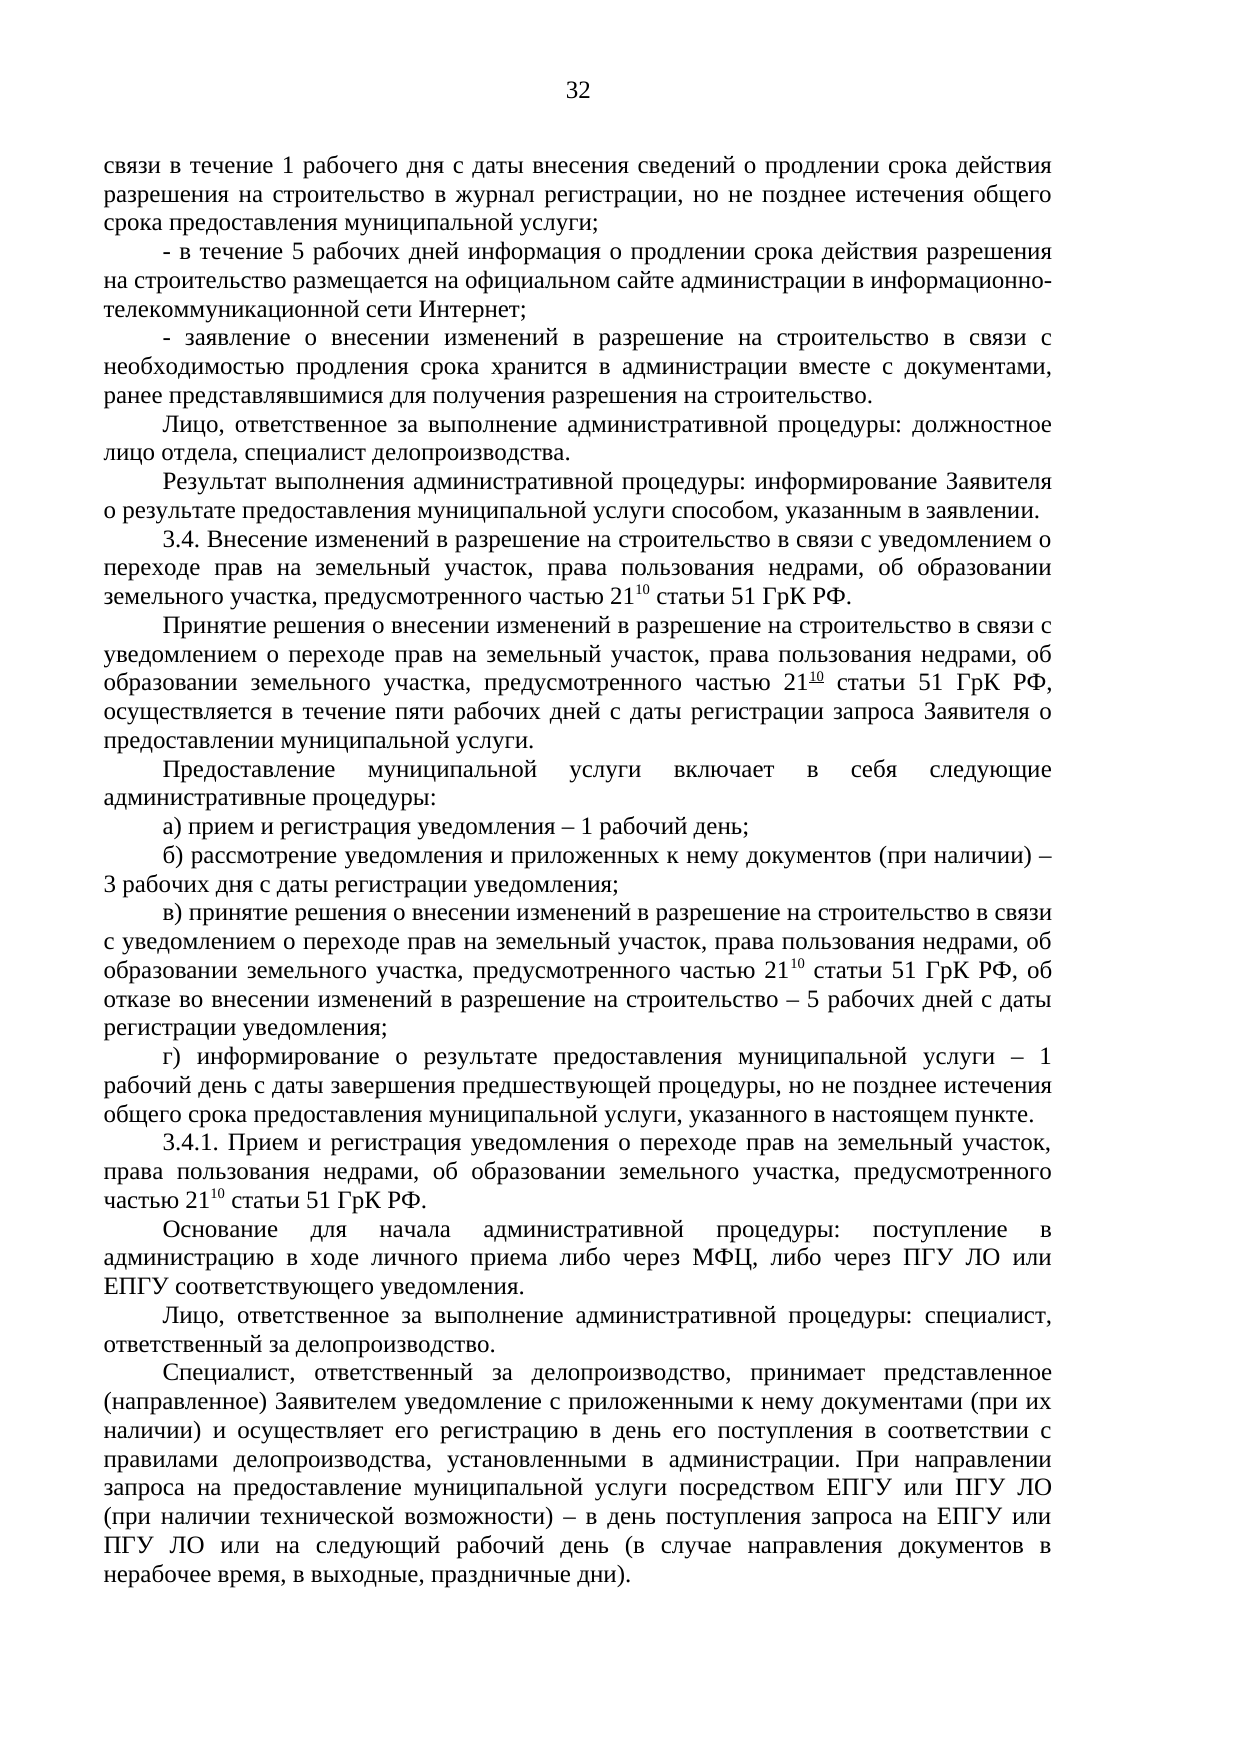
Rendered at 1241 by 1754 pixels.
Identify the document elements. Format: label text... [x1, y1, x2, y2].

text Лицо, ответственное за выполнение административной процедуры: должностное лицо отдела, специалист делопроизводства. [103, 409, 1053, 466]
text г) информирование о результате предоставления муниципальной услуги – 1 рабочий день с даты завершения предшествующей процедуры, но не позднее истечения общего срока предоставления муниципальной услуги, указанного в настоящем пункте. [103, 1041, 1053, 1127]
text Результат выполнения административной процедуры: информирование Заявителя о результате предоставления муниципальной услуги способом, указанным в заявлении. [103, 466, 1053, 524]
text Основание для начала административной процедуры: поступление в администрацию в ходе личного приема либо через МФЦ, либо через ПГУ ЛО или ЕПГУ соответствующего уведомления. [103, 1214, 1053, 1300]
text Лицо, ответственное за выполнение административной процедуры: специалист, ответственный за делопроизводство. [103, 1300, 1053, 1357]
text а) прием и регистрация уведомления – 1 рабочий день; [103, 811, 1053, 840]
text - заявление о внесении изменений в разрешение на строительство в связи с необходимостью продления срока хранится в администрации вместе с документами, ранее представлявшимися для получения разрешения на строительство. [103, 322, 1053, 409]
text 3.4. Внесение изменений в разрешение на строительство в связи с уведомлением о переходе прав на земельный участок, права пользования недрами, об образовании земельного участка, предусмотренного частью 2110 статьи 51 ГрК РФ. [103, 524, 1053, 610]
text 3.4.1. Прием и регистрация уведомления о переходе прав на земельный участок, права пользования недрами, об образовании земельного участка, предусмотренного частью 2110 статьи 51 ГрК РФ. [103, 1127, 1053, 1214]
text Предоставление муниципальной услуги включает в себя следующие административные процедуры: [103, 754, 1053, 811]
text - в течение 5 рабочих дней информация о продлении срока действия разрешения на строительство размещается на официальном сайте администрации в информационно-телекоммуникационной сети Интернет; [103, 236, 1053, 322]
text Принятие решения о внесении изменений в разрешение на строительство в связи с уведомлением о переходе прав на земельный участок, права пользования недрами, об образовании земельного участка, предусмотренного частью 2110 статьи 51 ГрК РФ, осуществляется в течение пяти рабочих дней с даты регистрации запроса Заявителя о предоставлении муниципальной услуги. [103, 610, 1053, 754]
text Специалист, ответственный за делопроизводство, принимает представленное (направленное) Заявителем уведомление с приложенными к нему документами (при их наличии) и осуществляет его регистрацию в день его поступления в соответствии с правилами делопроизводства, установленными в администрации. При направлении запроса на предоставление муниципальной услуги посредством ЕПГУ или ПГУ ЛО (при наличии технической возможности) – в день поступления запроса на ЕПГУ или ПГУ ЛО или на следующий рабочий день (в случае направления документов в нерабочее время, в выходные, праздничные дни). [103, 1357, 1053, 1587]
text в) принятие решения о внесении изменений в разрешение на строительство в связи с уведомлением о переходе прав на земельный участок, права пользования недрами, об образовании земельного участка, предусмотренного частью 2110 статьи 51 ГрК РФ, об отказе во внесении изменений в разрешение на строительство – 5 рабочих дней с даты регистрации уведомления; [103, 897, 1053, 1041]
text б) рассмотрение уведомления и приложенных к нему документов (при наличии) – 3 рабочих дня с даты регистрации уведомления; [103, 840, 1053, 897]
